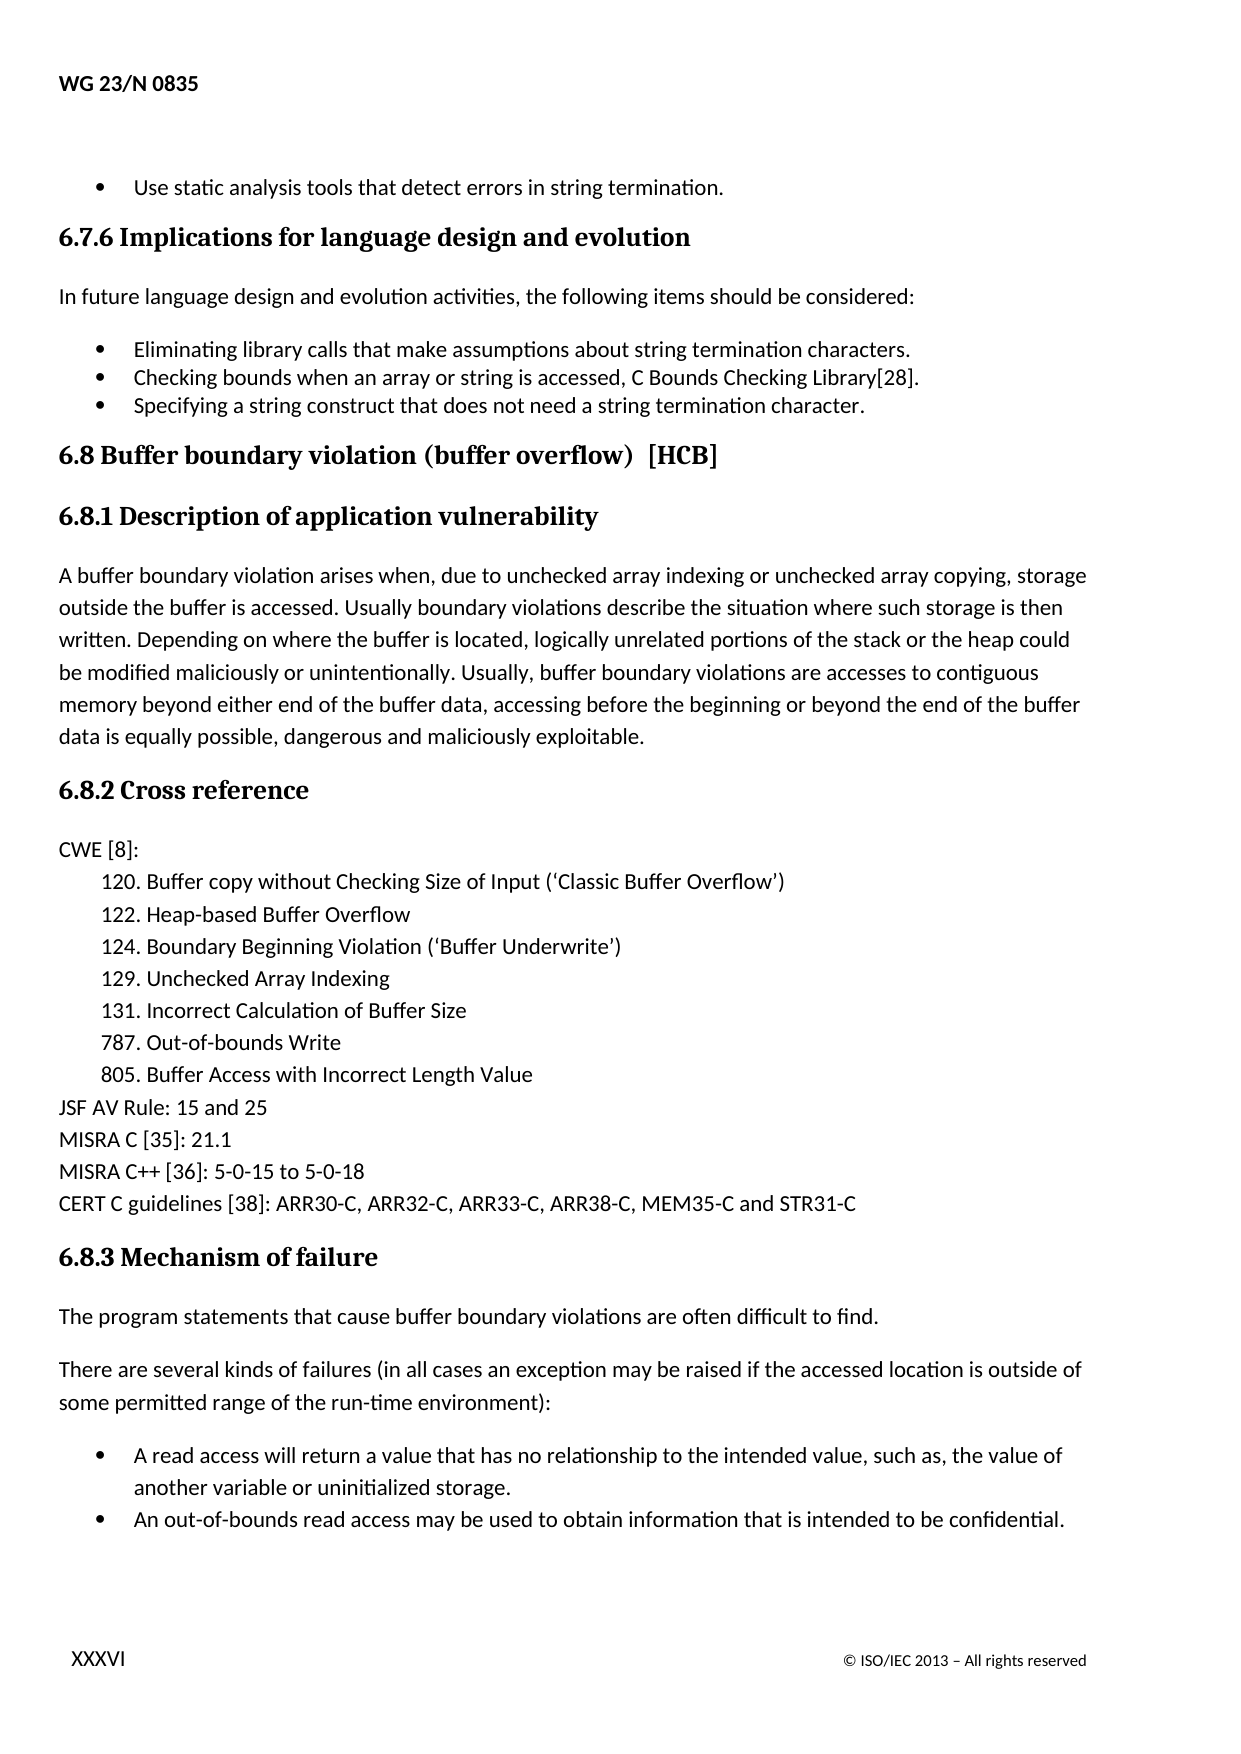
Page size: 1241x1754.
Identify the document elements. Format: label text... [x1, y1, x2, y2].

subtitle 6.8.2 Cross reference [58, 775, 1099, 806]
text 131. Incorrect Calculation of Buffer Size [101, 996, 1099, 1024]
subtitle 6.8 Buffer boundary violation (buffer overflow) [HCB] [58, 440, 1099, 472]
list An out-of-bounds read access may be used to obtain information that is intended to be confidential. [96, 1505, 1099, 1533]
list A read access will return a value that has no relationship to the intended value, such as, the value of another variable or uninitialized storage. [96, 1441, 1099, 1501]
text In future language design and evolution activities, the following items should be considered: [58, 282, 1099, 311]
text 120. Buffer copy without Checking Size of Input (‘Classic Buffer Overflow’) [101, 867, 1099, 896]
text MISRA C [35]: 21.1 [58, 1125, 1099, 1153]
list Checking bounds when an array or string is accessed, C Bounds Checking Library[28]. [96, 363, 1099, 392]
list Eliminating library calls that make assumptions about string termination characters. [96, 336, 1099, 363]
list Specifying a string construct that does not need a string termination character. [96, 392, 1099, 419]
text CWE [8]: [58, 835, 1099, 863]
list Use static analysis tools that detect errors in string termination. [96, 173, 1099, 202]
text 129. Unchecked Array Indexing [101, 964, 1099, 992]
text The program statements that cause buffer boundary violations are often difficult to find. [58, 1302, 1099, 1331]
text A buffer boundary violation arises when, due to unchecked array indexing or unchecked array copying, storage outside the buffer is accessed. Usually boundary violations describe the situation where such storage is then written. Depending on where the buffer is located, logically unrelated portions of the stack or the heap could be modified maliciously or unintentionally. Usually, buffer boundary violations are accesses to contiguous memory beyond either end of the buffer data, accessing before the beginning or beyond the end of the buffer data is equally possible, dangerous and maliciously exploitable. [58, 561, 1099, 750]
text 124. Boundary Beginning Violation (‘Buffer Underwrite’) [101, 932, 1099, 960]
subtitle 6.8.3 Mechanism of failure [58, 1242, 1099, 1273]
text There are several kinds of failures (in all cases an exception may be raised if the accessed location is outside of some permitted range of the run-time environment): [58, 1356, 1099, 1416]
subtitle 6.8.1 Description of application vulnerability [58, 501, 1099, 532]
text MISRA C++ [36]: 5-0-15 to 5-0-18 [58, 1157, 1099, 1185]
text JSF AV Rule: 15 and 25 [58, 1093, 1099, 1121]
text CERT C guidelines [38]: ARR30-C, ARR32-C, ARR33-C, ARR38-C, MEM35-C and STR31-C [58, 1189, 1099, 1217]
text 787. Out-of-bounds Write [101, 1028, 1099, 1056]
text 805. Buffer Access with Incorrect Length Value [101, 1061, 1099, 1089]
subtitle 6.7.6 Implications for language design and evolution [58, 222, 1099, 253]
text 122. Heap-based Buffer Overflow [101, 900, 1099, 928]
